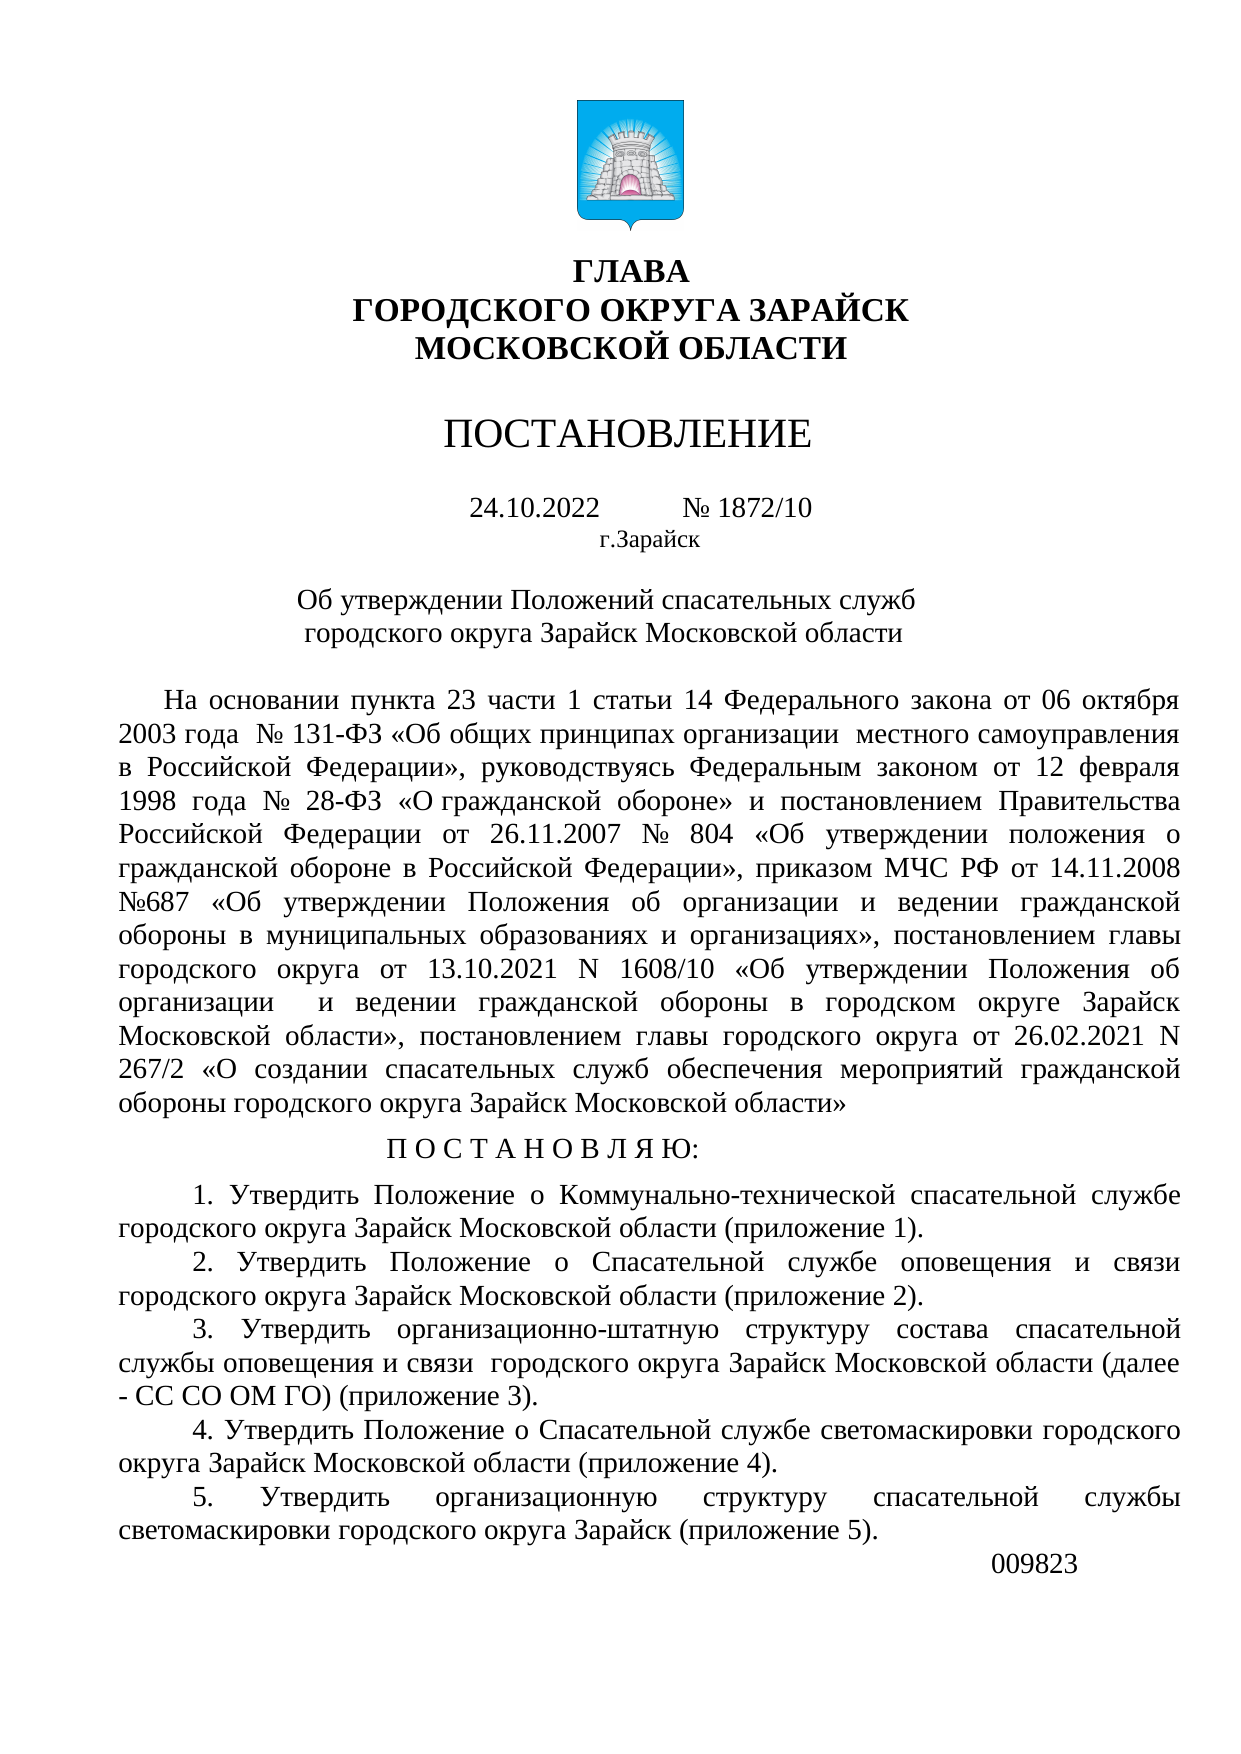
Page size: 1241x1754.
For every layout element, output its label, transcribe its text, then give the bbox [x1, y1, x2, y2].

text 24.10.2022 № 1872/10 [118, 490, 1181, 524]
text ПОСТАНОВЛЕНИЕ [118, 409, 1181, 457]
text 4. Утвердить Положение о Спасательной службе светомаскировки городского округа Зарайск Московской области (приложение 4). [118, 1412, 1181, 1479]
text На основании пункта 23 части 1 статьи 14 Федерального закона от 06 октября 2003 года № 131-ФЗ «Об общих принципах организации местного самоуправления в Российской Федерации», руководствуясь Федеральным законом от 12 февраля 1998 года № 28-ФЗ «О гражданской обороне» и постановлением Правительства Российской Федерации от 26.11.2007 № 804 «Об утверждении положения о гражданской обороне в Российской Федерации», приказом МЧС РФ от 14.11.2008 №687 «Об утверждении Положения об организации и ведении гражданской обороны в муниципальных образованиях и организациях», постановлением главы городского округа от 13.10.2021 N 1608/10 «Об утверждении Положения об организации и ведении гражданской обороны в городском округе Зарайск Московской области», постановлением главы городского округа от 26.02.2021 N 267/2 «О создании спасательных служб обеспечения мероприятий гражданской обороны городского округа Зарайск Московской области» [118, 683, 1181, 1119]
text 1. Утвердить Положение о Коммунально-технической спасательной службе городского округа Зарайск Московской области (приложение 1). [118, 1177, 1181, 1244]
text 2. Утвердить Положение о Спасательной службе оповещения и связи городского округа Зарайск Московской области (приложение 2). [118, 1244, 1181, 1311]
picture [577, 213, 684, 231]
text 5. Утвердить организационную структуру спасательной службы светомаскировки городского округа Зарайск (приложение 5). [118, 1479, 1181, 1546]
text городского округа Зарайск Московской области [118, 616, 1181, 649]
text Об утверждении Положений спасательных служб [118, 582, 1181, 616]
text 009823 [118, 1546, 1181, 1580]
picture [581, 120, 681, 200]
text г.Зарайск [118, 524, 1181, 553]
text 3. Утвердить организационно-штатную структуру состава спасательной службы оповещения и связи городского округа Зарайск Московской области (далее - СС СО ОМ ГО) (приложение 3). [118, 1311, 1181, 1412]
text П О С Т А Н О В Л Я Ю: [118, 1131, 1181, 1165]
